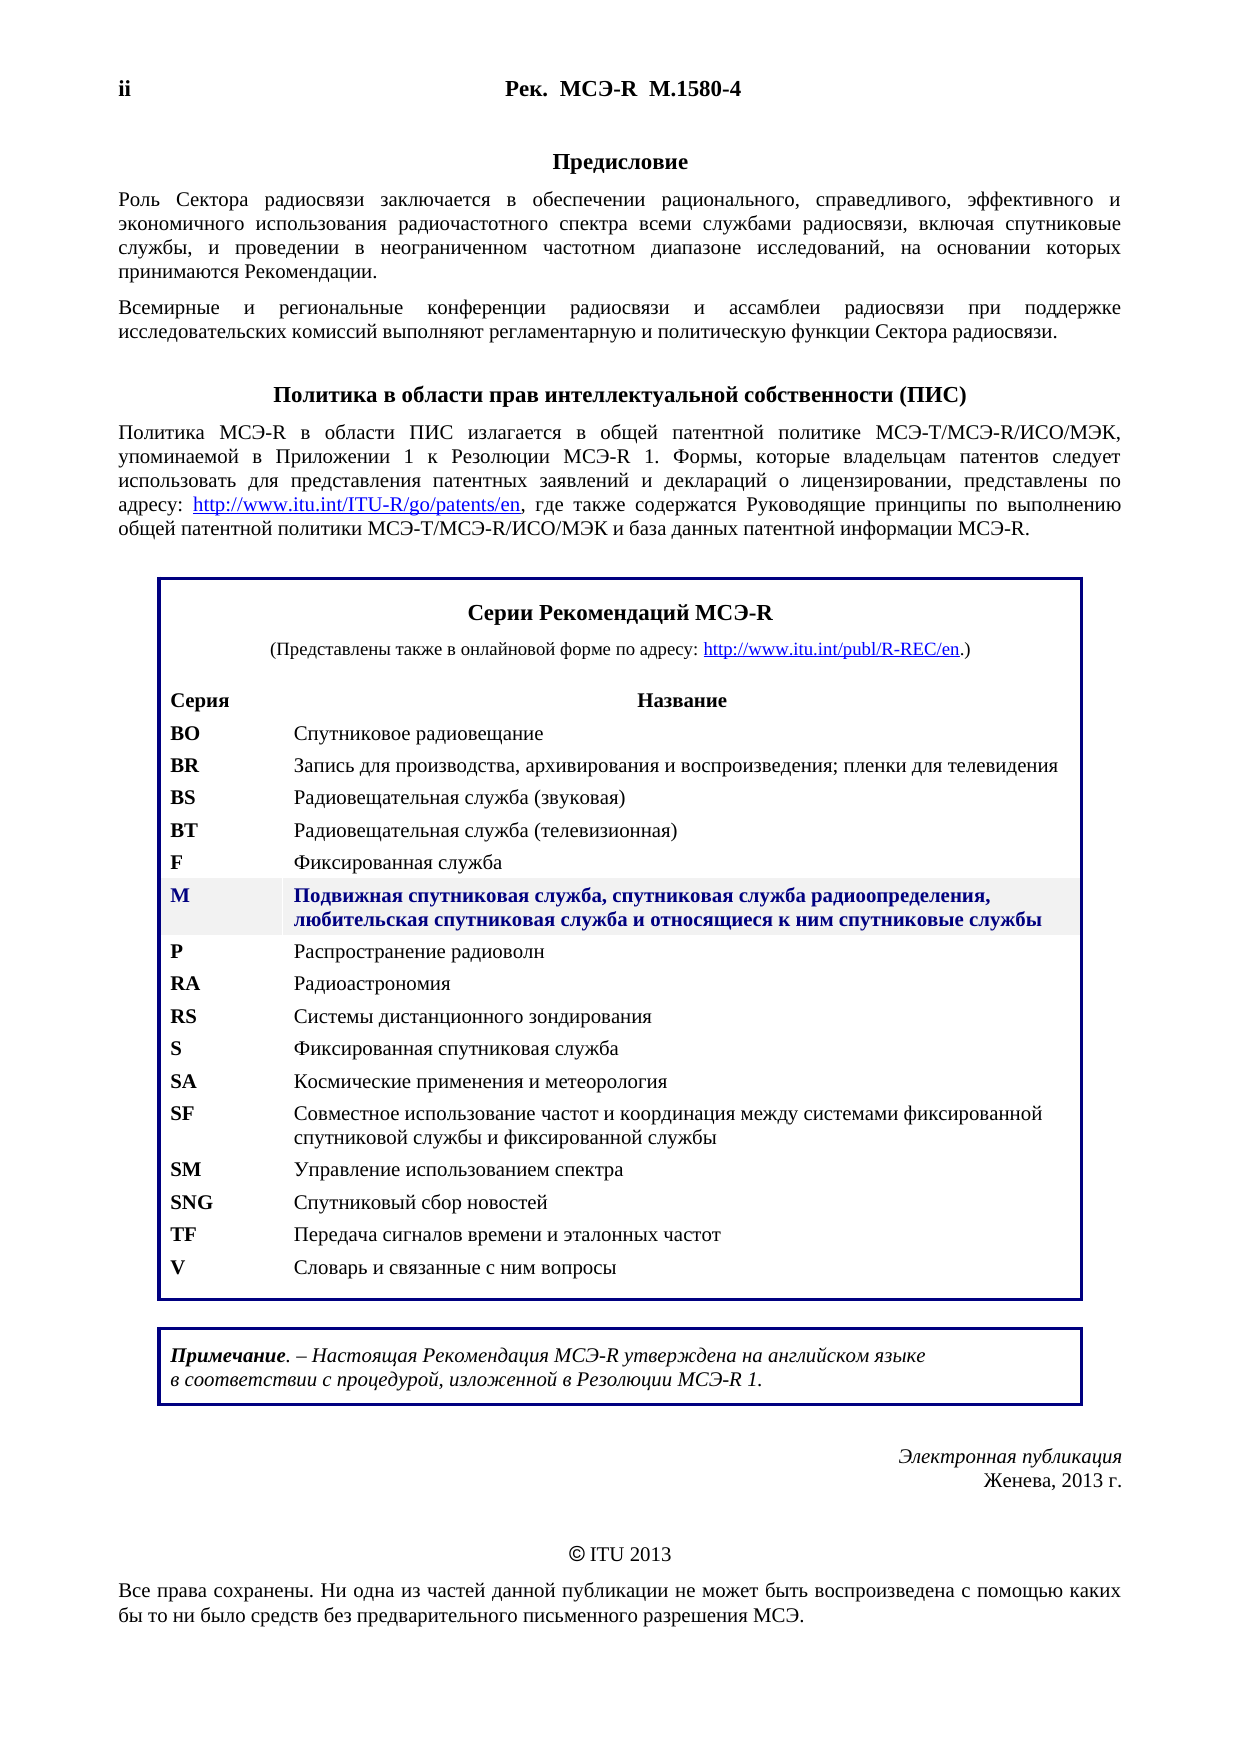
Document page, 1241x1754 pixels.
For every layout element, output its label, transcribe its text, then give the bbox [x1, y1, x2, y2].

table_cell F [161, 846, 282, 878]
table_cell Распространение радиоволн [283, 935, 1080, 967]
text Предисловие [118, 148, 1122, 174]
table_cell BO [161, 716, 282, 749]
table_cell S [161, 1032, 282, 1064]
table_cell TF [161, 1218, 282, 1250]
text Политика в области прав интеллектуальной собственности (ПИС) [118, 381, 1122, 407]
table_cell Управление использованием спектра [283, 1153, 1080, 1186]
text Все права сохранены. Ни одна из частей данной публикации не может быть воспроизведена с помощью каких бы то ни было средств без предварительного письменного разрешения МСЭ. [118, 1578, 1122, 1627]
table_cell BS [161, 781, 282, 813]
table_cell Подвижная спутниковая служба, спутниковая служба радиоопределения, любительская спутниковая служба и относящиеся к ним спутниковые службы [283, 878, 1080, 935]
table_cell Словарь и связанные с ним вопросы [283, 1250, 1080, 1297]
table_cell V [161, 1250, 282, 1297]
table_cell Радиовещательная служба (звуковая) [283, 781, 1080, 813]
table_cell SA [161, 1064, 282, 1097]
table_cell Серия [161, 684, 282, 716]
text Всемирные и региональные конференции радиосвязи и ассамблеи радиосвязи при поддержке исследовательских комиссий выполняют регламентарную и политическую функции Сектора радиосвязи. [118, 295, 1122, 343]
table_cell RS [161, 1000, 282, 1032]
table_cell RA [161, 967, 282, 999]
table_cell Фиксированная служба [283, 846, 1080, 878]
table_cell Передача сигналов времени и эталонных частот [283, 1218, 1080, 1250]
table_cell Системы дистанционного зондирования [283, 1000, 1080, 1032]
text ITU 2013 [118, 1542, 1122, 1566]
text Роль Сектора радиосвязи заключается в обеспечении рационального, справедливого, эффективного и экономичного использования радиочастотного спектра всеми службами радиосвязи, включая спутниковые службы, и проведении в неограниченном частотном диапазоне исследований, на основании которых принимаются Рекомендации. [118, 187, 1122, 283]
table_cell Запись для производства, архивирования и воспроизведения; пленки для телевидения [283, 749, 1080, 781]
table_cell Совместное использование частот и координация между системами фиксированной спутниковой службы и фиксированной службы [283, 1097, 1080, 1153]
table_cell Спутниковое радиовещание [283, 716, 1080, 749]
table_cell SF [161, 1097, 282, 1153]
table_cell M [161, 878, 282, 935]
text Электронная публикация Женева, 2013 г. [118, 1444, 1122, 1492]
text Политика МСЭ-R в области ПИС излагается в общей патентной политике МСЭ-Т/МСЭ-R/ИСО/МЭК, упоминаемой в Приложении 1 к Резолюции МСЭ-R 1. Формы, которые владельцам патентов следует использовать для представления патентных заявлений и деклараций о лицензировании, представлены по адресу: http://www.itu.int/ITU-R/go/patents/en, где также содержатся Руководящие принципы по выполнению общей патентной политики МСЭ-Т/МСЭ-R/ИСО/МЭК и база данных патентной информации МСЭ-R. [118, 420, 1122, 540]
table_cell SM [161, 1153, 282, 1186]
table_cell P [161, 935, 282, 967]
table_cell BR [161, 749, 282, 781]
table_cell Радиоастрономия [283, 967, 1080, 999]
table_cell SNG [161, 1186, 282, 1218]
table_cell BT [161, 814, 282, 846]
table_cell Спутниковый сбор новостей [283, 1186, 1080, 1218]
table_header Примечание. – Настоящая Рекомендация МСЭ-R утверждена на английском языке в соответствии с процедурой, изложенной в Резолюции МСЭ-R 1. [161, 1330, 1080, 1403]
table_cell Название [283, 684, 1080, 716]
table_cell Радиовещательная служба (телевизионная) [283, 814, 1080, 846]
table_header Серии Рекомендаций МСЭ-R (Представлены также в онлайновой форме по адресу: http://www.itu.int/publ/R-REC/en.) [161, 580, 1080, 684]
table_cell Космические применения и метеорология [283, 1064, 1080, 1097]
table_cell Фиксированная спутниковая служба [283, 1032, 1080, 1064]
